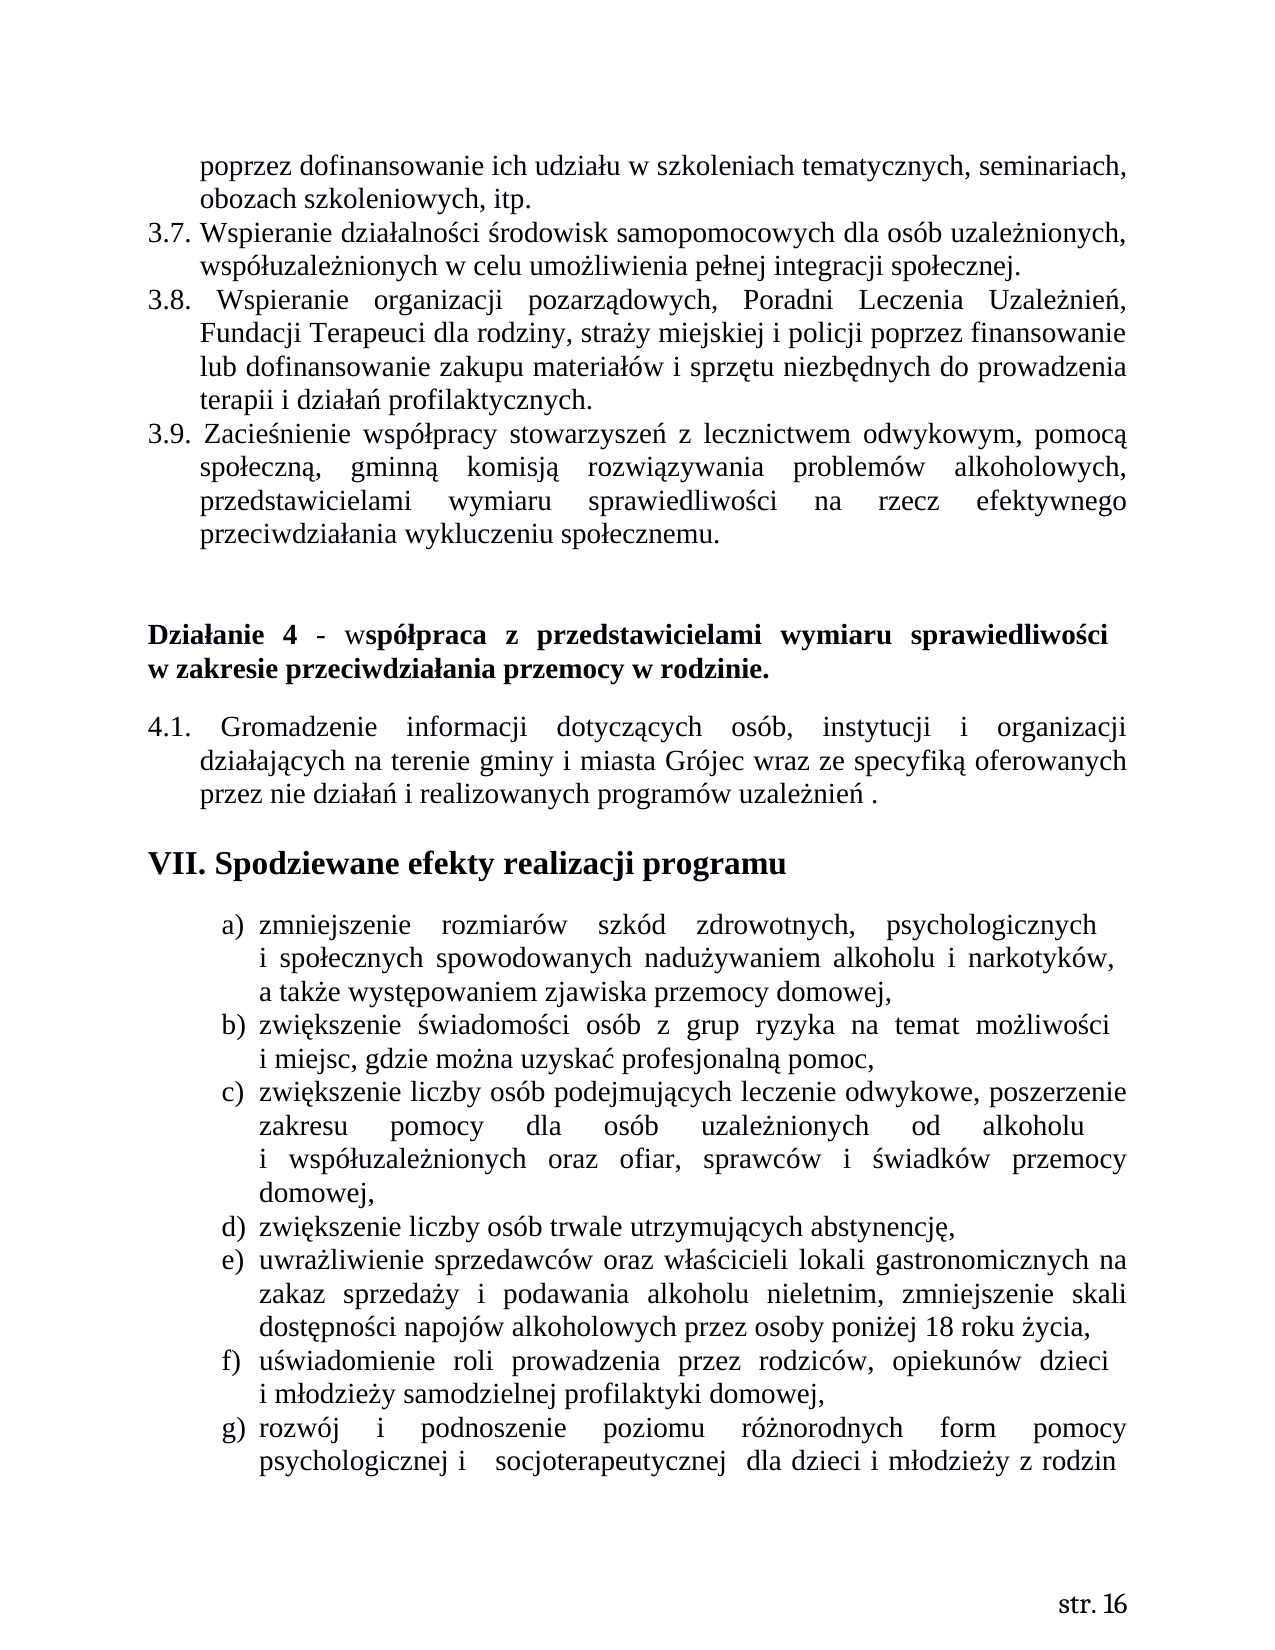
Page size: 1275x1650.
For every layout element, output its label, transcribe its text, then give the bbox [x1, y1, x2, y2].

text 3.8. Wspieranie organizacji pozarządowych, Poradni Leczenia Uzależnień, Fundacji Terapeuci dla rodziny, straży miejskiej i policji poprzez finansowanie lub dofinansowanie zakupu materiałów i sprzętu niezbędnych do prowadzenia terapii i działań profilaktycznych. [148, 282, 1127, 416]
text b) zwiększenie świadomości osób z grup ryzyka na temat możliwości i miejsc, gdzie można uzyskać profesjonalną pomoc, [221, 1007, 1127, 1074]
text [148, 148, 1127, 215]
text d) zwiększenie liczby osób trwale utrzymujących abstynencję, [221, 1209, 1127, 1242]
text a) zmniejszenie rozmiarów szkód zdrowotnych, psychologicznych i społecznych spowodowanych nadużywaniem alkoholu i narkotyków, a także występowaniem zjawiska przemocy domowej, [221, 907, 1127, 1007]
text 3.9. Zacieśnienie współpracy stowarzyszeń z lecznictwem odwykowym, pomocą społeczną, gminną komisją rozwiązywania problemów alkoholowych, przedstawicielami wymiaru sprawiedliwości na rzecz efektywnego przeciwdziałania wykluczeniu społecznemu. [148, 416, 1127, 550]
text 4.1. Gromadzenie informacji dotyczących osób, instytucji i organizacji działających na terenie gminy i miasta Grójec wraz ze specyfiką oferowanych przez nie działań i realizowanych programów uzależnień . [148, 709, 1127, 810]
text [221, 1410, 1127, 1477]
text c) zwiększenie liczby osób podejmujących leczenie odwykowe, poszerzenie zakresu pomocy dla osób uzależnionych od alkoholu i współuzależnionych oraz ofiar, sprawców i świadków przemocy domowej, [221, 1074, 1127, 1209]
text f) uświadomienie roli prowadzenia przez rodziców, opiekunów dzieci i młodzieży samodzielnej profilaktyki domowej, [221, 1343, 1127, 1410]
text e) uwrażliwienie sprzedawców oraz właścicieli lokali gastronomicznych na zakaz sprzedaży i podawania alkoholu nieletnim, zmniejszenie skali dostępności napojów alkoholowych przez osoby poniżej 18 roku życia, [221, 1242, 1127, 1343]
text Działanie 4 - współpraca z przedstawicielami wymiaru sprawiedliwości w zakresie przeciwdziałania przemocy w rodzinie. [148, 617, 1127, 684]
text VII. Spodziewane efekty realizacji programu [148, 843, 1127, 882]
text 3.7. Wspieranie działalności środowisk samopomocowych dla osób uzależnionych, współuzależnionych w celu umożliwienia pełnej integracji społecznej. [148, 215, 1127, 282]
